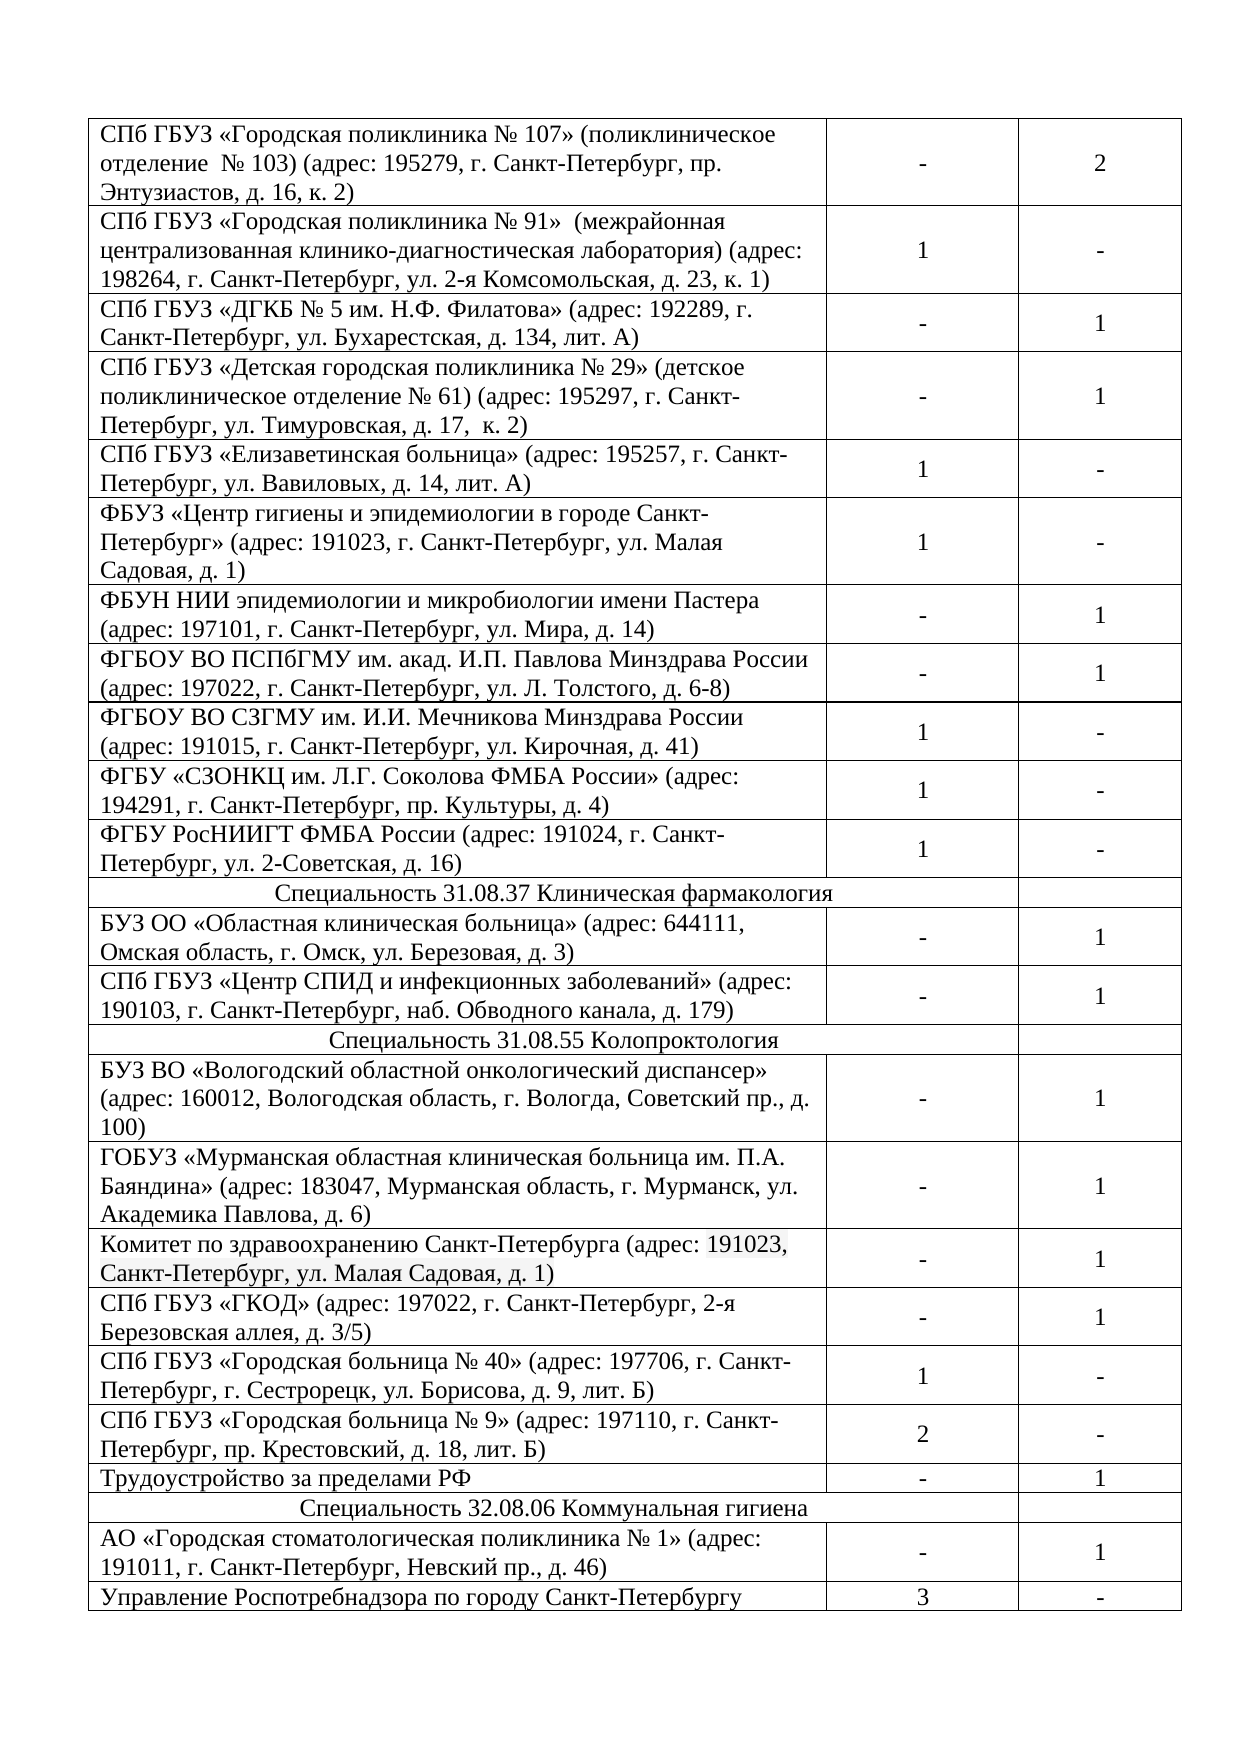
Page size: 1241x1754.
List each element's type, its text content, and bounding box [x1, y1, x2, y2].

table_cell - [827, 585, 1018, 643]
table_cell Специальность 31.08.37 Клиническая фармакология [89, 878, 1018, 907]
table_cell ФГБУ РосНИИГТ ФМБА России (адрес: 191024, г. Санкт-Петербург, ул. 2-Советская, д. 16) [89, 820, 826, 877]
table_cell БУЗ ВО «Вологодский областной онкологический диспансер» (адрес: 160012, Вологодская область, г. Вологда, Советский пр., д. 100) [89, 1055, 826, 1141]
table_cell 1 [1019, 1055, 1181, 1141]
table_cell СПб ГБУЗ «ДГКБ № 5 им. Н.Ф. Филатова» (адрес: 192289, г. Санкт-Петербург, ул. Бухарестская, д. 134, лит. А) [89, 294, 826, 351]
table_cell - [827, 294, 1018, 351]
table_cell СПб ГБУЗ «Городская поликлиника № 91» (межрайонная централизованная клинико-диагностическая лаборатория) (адрес: 198264, г. Санкт-Петербург, ул. 2-я Комсомольская, д. 23, к. 1) [89, 206, 826, 293]
table_cell ФБУЗ «Центр гигиены и эпидемиологии в городе Санкт-Петербург» (адрес: 191023, г. Санкт-Петербург, ул. Малая Садовая, д. 1) [89, 498, 826, 584]
table_cell 1 [827, 206, 1018, 293]
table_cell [89, 1582, 826, 1610]
table_cell 1 [1019, 294, 1181, 351]
table_cell - [1019, 1405, 1181, 1462]
table_cell СПб ГБУЗ «Городская больница № 40» (адрес: 197706, г. Санкт-Петербург, г. Сестрорецк, ул. Борисова, д. 9, лит. Б) [89, 1346, 826, 1404]
table_cell - [827, 644, 1018, 701]
table_cell СПб ГБУЗ «Детская городская поликлиника № 29» (детское поликлиническое отделение № 61) (адрес: 195297, г. Санкт-Петербург, ул. Тимуровская, д. 17, к. 2) [89, 352, 826, 438]
table_cell - [1019, 1346, 1181, 1404]
table_cell ФГБОУ ВО ПСПбГМУ им. акад. И.П. Павлова Минздрава России (адрес: 197022, г. Санкт-Петербург, ул. Л. Толстого, д. 6-8) [89, 644, 826, 701]
table_cell - [827, 966, 1018, 1024]
table_cell [1019, 1493, 1181, 1522]
table_cell СПб ГБУЗ «Центр СПИД и инфекционных заболеваний» (адрес: 190103, г. Санкт-Петербург, наб. Обводного канала, д. 179) [89, 966, 826, 1024]
table_cell - [1019, 820, 1181, 877]
table_cell - [827, 352, 1018, 438]
table_cell - [1019, 498, 1181, 584]
table_cell ФГБОУ ВО СЗГМУ им. И.И. Мечникова Минздрава России (адрес: 191015, г. Санкт-Петербург, ул. Кирочная, д. 41) [89, 703, 826, 760]
table_cell 3 [827, 1582, 1018, 1610]
table_cell 1 [1019, 1142, 1181, 1228]
table_cell 1 [827, 703, 1018, 760]
table_cell ГОБУЗ «Мурманская областная клиническая больница им. П.А. Баяндина» (адрес: 183047, Мурманская область, г. Мурманск, ул. Академика Павлова, д. 6) [89, 1142, 826, 1228]
table_cell СПб ГБУЗ «Городская поликлиника № 107» (поликлиническое отделение № 103) (адрес: 195279, г. Санкт-Петербург, пр. Энтузиастов, д. 16, к. 2) [89, 119, 826, 205]
table_cell Специальность 32.08.06 Коммунальная гигиена [89, 1493, 1018, 1522]
table_cell 1 [1019, 1288, 1181, 1345]
table_cell 1 [827, 440, 1018, 497]
table_cell - [1019, 703, 1181, 760]
table_cell 1 [1019, 1229, 1181, 1287]
table_cell 1 [1019, 352, 1181, 438]
table_cell - [827, 1229, 1018, 1287]
table_cell СПб ГБУЗ «ГКОД» (адрес: 197022, г. Санкт-Петербург, 2-я Березовская аллея, д. 3/5) [89, 1288, 826, 1345]
table_cell - [827, 119, 1018, 205]
table_cell 1 [827, 820, 1018, 877]
table_cell 1 [1019, 644, 1181, 701]
table_cell [1019, 878, 1181, 907]
table_cell 1 [1019, 1523, 1181, 1581]
table_cell - [1019, 206, 1181, 293]
table_cell Специальность 31.08.55 Колопроктология [89, 1025, 1018, 1054]
table_cell ФБУН НИИ эпидемиологии и микробиологии имени Пастера (адрес: 197101, г. Санкт-Петербург, ул. Мира, д. 14) [89, 585, 826, 643]
table_cell Комитет по здравоохранению Санкт-Петербурга (адрес: 191023, Санкт-Петербург, ул. Малая Садовая, д. 1) [89, 1229, 826, 1287]
table_cell АО «Городская стоматологическая поликлиника № 1» (адрес: 191011, г. Санкт-Петербург, Невский пр., д. 46) [89, 1523, 826, 1581]
table_cell - [827, 1464, 1018, 1492]
table_cell - [827, 908, 1018, 965]
table_cell 1 [827, 1346, 1018, 1404]
table_cell - [827, 1523, 1018, 1581]
table_cell СПб ГБУЗ «Елизаветинская больница» (адрес: 195257, г. Санкт-Петербург, ул. Вавиловых, д. 14, лит. А) [89, 440, 826, 497]
table_cell 1 [1019, 585, 1181, 643]
table_cell 2 [827, 1405, 1018, 1462]
table_cell БУЗ ОО «Областная клиническая больница» (адрес: 644111, Омская область, г. Омск, ул. Березовая, д. 3) [89, 908, 826, 965]
table_cell ФГБУ «СЗОНКЦ им. Л.Г. Соколова ФМБА России» (адрес: 194291, г. Санкт-Петербург, пр. Культуры, д. 4) [89, 761, 826, 818]
table_cell 1 [827, 498, 1018, 584]
table_cell - [827, 1055, 1018, 1141]
table_cell - [827, 1288, 1018, 1345]
table_cell - [1019, 440, 1181, 497]
table_cell Трудоустройство за пределами РФ [89, 1464, 826, 1492]
table_cell - [1019, 761, 1181, 818]
table_cell [1019, 1025, 1181, 1054]
table_cell 1 [827, 761, 1018, 818]
table_cell СПб ГБУЗ «Городская больница № 9» (адрес: 197110, г. Санкт-Петербург, пр. Крестовский, д. 18, лит. Б) [89, 1405, 826, 1462]
table_cell 1 [1019, 1464, 1181, 1492]
table_cell 2 [1019, 119, 1181, 205]
table_cell 1 [1019, 908, 1181, 965]
table_cell - [827, 1142, 1018, 1228]
table_cell 1 [1019, 966, 1181, 1024]
table_cell - [1019, 1582, 1181, 1610]
